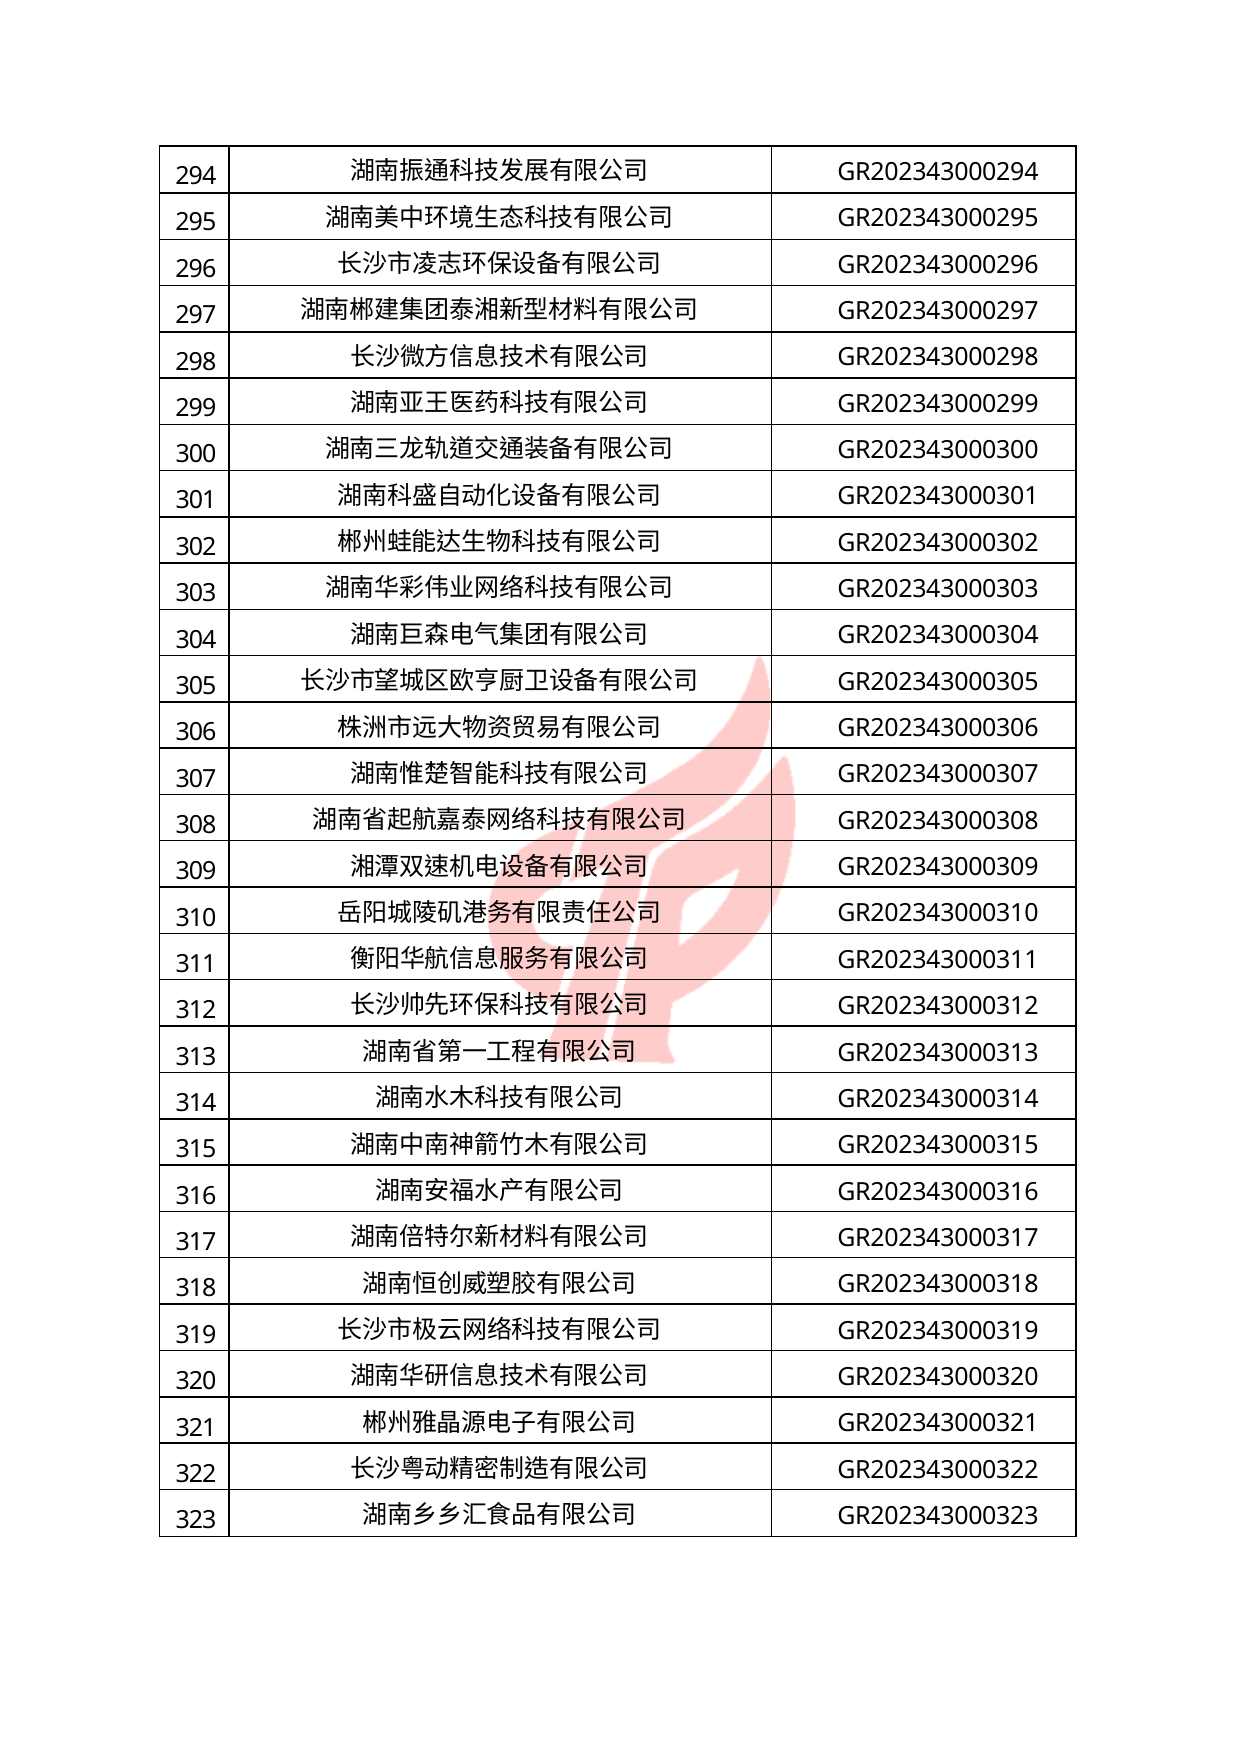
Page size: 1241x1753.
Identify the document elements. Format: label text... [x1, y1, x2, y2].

table_cell GR202343000312 [772, 980, 1075, 1025]
table_cell 长沙市望城区欧亨厨卫设备有限公司 [230, 656, 771, 701]
table_cell 湖南中南神箭竹木有限公司 [230, 1120, 771, 1164]
table_cell 312 [160, 980, 228, 1025]
table_cell GR202343000319 [772, 1305, 1075, 1349]
table_cell 306 [160, 703, 228, 747]
table_cell 296 [160, 240, 228, 285]
table_cell 304 [160, 610, 228, 655]
table_cell 长沙粤动精密制造有限公司 [230, 1444, 771, 1489]
table_cell 株洲市远大物资贸易有限公司 [230, 703, 771, 747]
table_cell 297 [160, 286, 228, 331]
table_cell 湖南省第一工程有限公司 [230, 1027, 771, 1071]
table_cell 湖南科盛自动化设备有限公司 [230, 471, 771, 516]
table_cell 313 [160, 1027, 228, 1071]
table_cell 315 [160, 1120, 228, 1164]
table_cell GR202343000295 [772, 194, 1075, 238]
table_cell 湖南恒创威塑胶有限公司 [230, 1258, 771, 1303]
table_cell GR202343000301 [772, 471, 1075, 516]
table_cell 湖南倍特尔新材料有限公司 [230, 1212, 771, 1257]
table_cell GR202343000300 [772, 425, 1075, 470]
table_cell 318 [160, 1258, 228, 1303]
table_cell 319 [160, 1305, 228, 1349]
table_cell 湖南美中环境生态科技有限公司 [230, 194, 771, 238]
table_cell 长沙市极云网络科技有限公司 [230, 1305, 771, 1349]
table_cell GR202343000316 [772, 1166, 1075, 1211]
table_cell GR202343000308 [772, 795, 1075, 840]
table_header 湖南振通科技发展有限公司 [230, 147, 771, 192]
table_cell 岳阳城陵矶港务有限责任公司 [230, 888, 771, 932]
table_cell 322 [160, 1444, 228, 1489]
table_cell GR202343000296 [772, 240, 1075, 285]
table_cell 湘潭双速机电设备有限公司 [230, 841, 771, 886]
table_cell GR202343000297 [772, 286, 1075, 331]
table_cell 长沙帅先环保科技有限公司 [230, 980, 771, 1025]
table_cell 308 [160, 795, 228, 840]
table_cell 303 [160, 564, 228, 608]
table_cell 314 [160, 1073, 228, 1118]
table_cell 长沙市凌志环保设备有限公司 [230, 240, 771, 285]
table_cell GR202343000310 [772, 888, 1075, 932]
table_cell 湖南乡乡汇食品有限公司 [230, 1490, 771, 1536]
table_cell 305 [160, 656, 228, 701]
table_cell GR202343000323 [772, 1490, 1075, 1536]
table_cell GR202343000307 [772, 749, 1075, 793]
table_cell 郴州雅晶源电子有限公司 [230, 1398, 771, 1442]
table_cell 湖南郴建集团泰湘新型材料有限公司 [230, 286, 771, 331]
table_cell GR202343000299 [772, 379, 1075, 423]
table_cell 298 [160, 333, 228, 377]
table_cell GR202343000313 [772, 1027, 1075, 1071]
table_cell 295 [160, 194, 228, 238]
table_cell GR202343000309 [772, 841, 1075, 886]
table_cell 301 [160, 471, 228, 516]
table_cell 衡阳华航信息服务有限公司 [230, 934, 771, 979]
table_cell 302 [160, 518, 228, 562]
table_cell GR202343000311 [772, 934, 1075, 979]
table_cell 317 [160, 1212, 228, 1257]
table_cell 湖南安福水产有限公司 [230, 1166, 771, 1211]
table_cell GR202343000318 [772, 1258, 1075, 1303]
table_cell 湖南亚王医药科技有限公司 [230, 379, 771, 423]
table_cell 309 [160, 841, 228, 886]
table_cell 湖南水木科技有限公司 [230, 1073, 771, 1118]
table_cell GR202343000305 [772, 656, 1075, 701]
table_header 294 [160, 147, 228, 192]
table_cell 299 [160, 379, 228, 423]
table_cell GR202343000320 [772, 1351, 1075, 1396]
table_cell GR202343000321 [772, 1398, 1075, 1442]
table_cell 湖南巨森电气集团有限公司 [230, 610, 771, 655]
table_cell 长沙微方信息技术有限公司 [230, 333, 771, 377]
table_cell GR202343000304 [772, 610, 1075, 655]
table_cell GR202343000317 [772, 1212, 1075, 1257]
table_cell 321 [160, 1398, 228, 1442]
table_cell 湖南三龙轨道交通装备有限公司 [230, 425, 771, 470]
table_cell GR202343000306 [772, 703, 1075, 747]
table_cell 郴州蛙能达生物科技有限公司 [230, 518, 771, 562]
table_header GR202343000294 [772, 147, 1075, 192]
table_cell 310 [160, 888, 228, 932]
table_cell GR202343000303 [772, 564, 1075, 608]
table_cell GR202343000302 [772, 518, 1075, 562]
table_cell 湖南华研信息技术有限公司 [230, 1351, 771, 1396]
table_cell 湖南惟楚智能科技有限公司 [230, 749, 771, 793]
table_cell 311 [160, 934, 228, 979]
table_cell 320 [160, 1351, 228, 1396]
table_cell 湖南省起航嘉泰网络科技有限公司 [230, 795, 771, 840]
table_cell GR202343000322 [772, 1444, 1075, 1489]
table_cell 323 [160, 1490, 228, 1536]
table_cell 湖南华彩伟业网络科技有限公司 [230, 564, 771, 608]
table_cell 300 [160, 425, 228, 470]
table_cell 316 [160, 1166, 228, 1211]
table_cell 307 [160, 749, 228, 793]
table_cell GR202343000314 [772, 1073, 1075, 1118]
table_cell GR202343000298 [772, 333, 1075, 377]
table_cell GR202343000315 [772, 1120, 1075, 1164]
